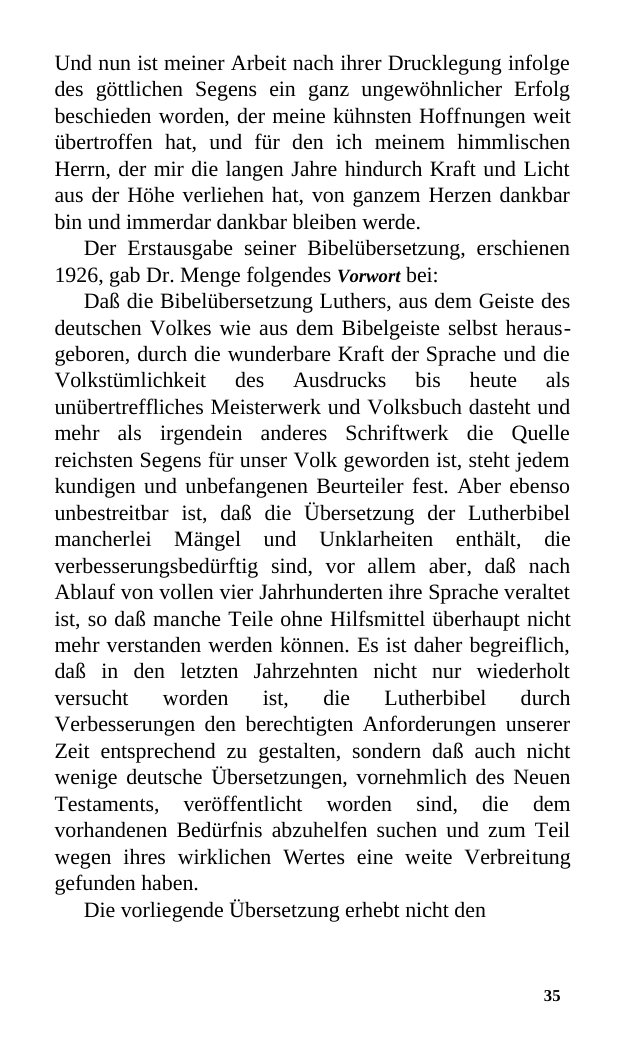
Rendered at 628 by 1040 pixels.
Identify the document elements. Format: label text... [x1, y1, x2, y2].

text Der Erstausgabe seiner Bibelübersetzung, erschienen 1926, gab Dr. Menge folgendes Vorwort bei: [54, 234, 571, 287]
text Daß die Bibelübersetzung Luthers, aus dem Geiste des deutschen Volkes wie aus dem Bibelgeiste selbst herausgeboren, durch die wunderbare Kraft der Sprache und die Volkstümlichkeit des Ausdrucks bis heute als unübertreffliches Meisterwerk und Volksbuch dasteht und mehr als irgendein anderes Schriftwerk die Quelle reichsten Segens für unser Volk geworden ist, steht jedem kundigen und unbefangenen Beurteiler fest. Aber ebenso unbestreitbar ist, daß die Übersetzung der Lutherbibel mancherlei Mängel und Unklarheiten enthält, die verbesserungsbedürftig sind, vor allem aber, daß nach Ablauf von vollen vier Jahrhunderten ihre Sprache veraltet ist, so daß manche Teile ohne Hilfsmittel überhaupt nicht mehr verstanden werden können. Es ist daher begreiflich, daß in den letzten Jahrzehnten nicht nur wiederholt versucht worden ist, die Lutherbibel durch Verbesserungen den berechtigten Anforderungen unserer Zeit entsprechend zu gestalten, sondern daß auch nicht wenige deutsche Übersetzungen, vornehmlich des Neuen Testaments, veröffentlicht worden sind, die dem vorhandenen Bedürfnis abzuhelfen suchen und zum Teil wegen ihres wirklichen Wertes eine weite Verbreitung gefunden haben. [54, 287, 571, 896]
text Die vorliegende Übersetzung erhebt nicht den [54, 896, 571, 922]
text 35 [544, 988, 561, 1004]
text Und nun ist meiner Arbeit nach ihrer Drucklegung infolge des göttlichen Segens ein ganz ungewöhnlicher Erfolg beschieden worden, der meine kühnsten Hoffnungen weit übertroffen hat, und für den ich meinem himmlischen Herrn, der mir die langen Jahre hindurch Kraft und Licht aus der Höhe verliehen hat, von ganzem Herzen dankbar bin und immerdar dankbar bleiben werde. [54, 49, 571, 234]
